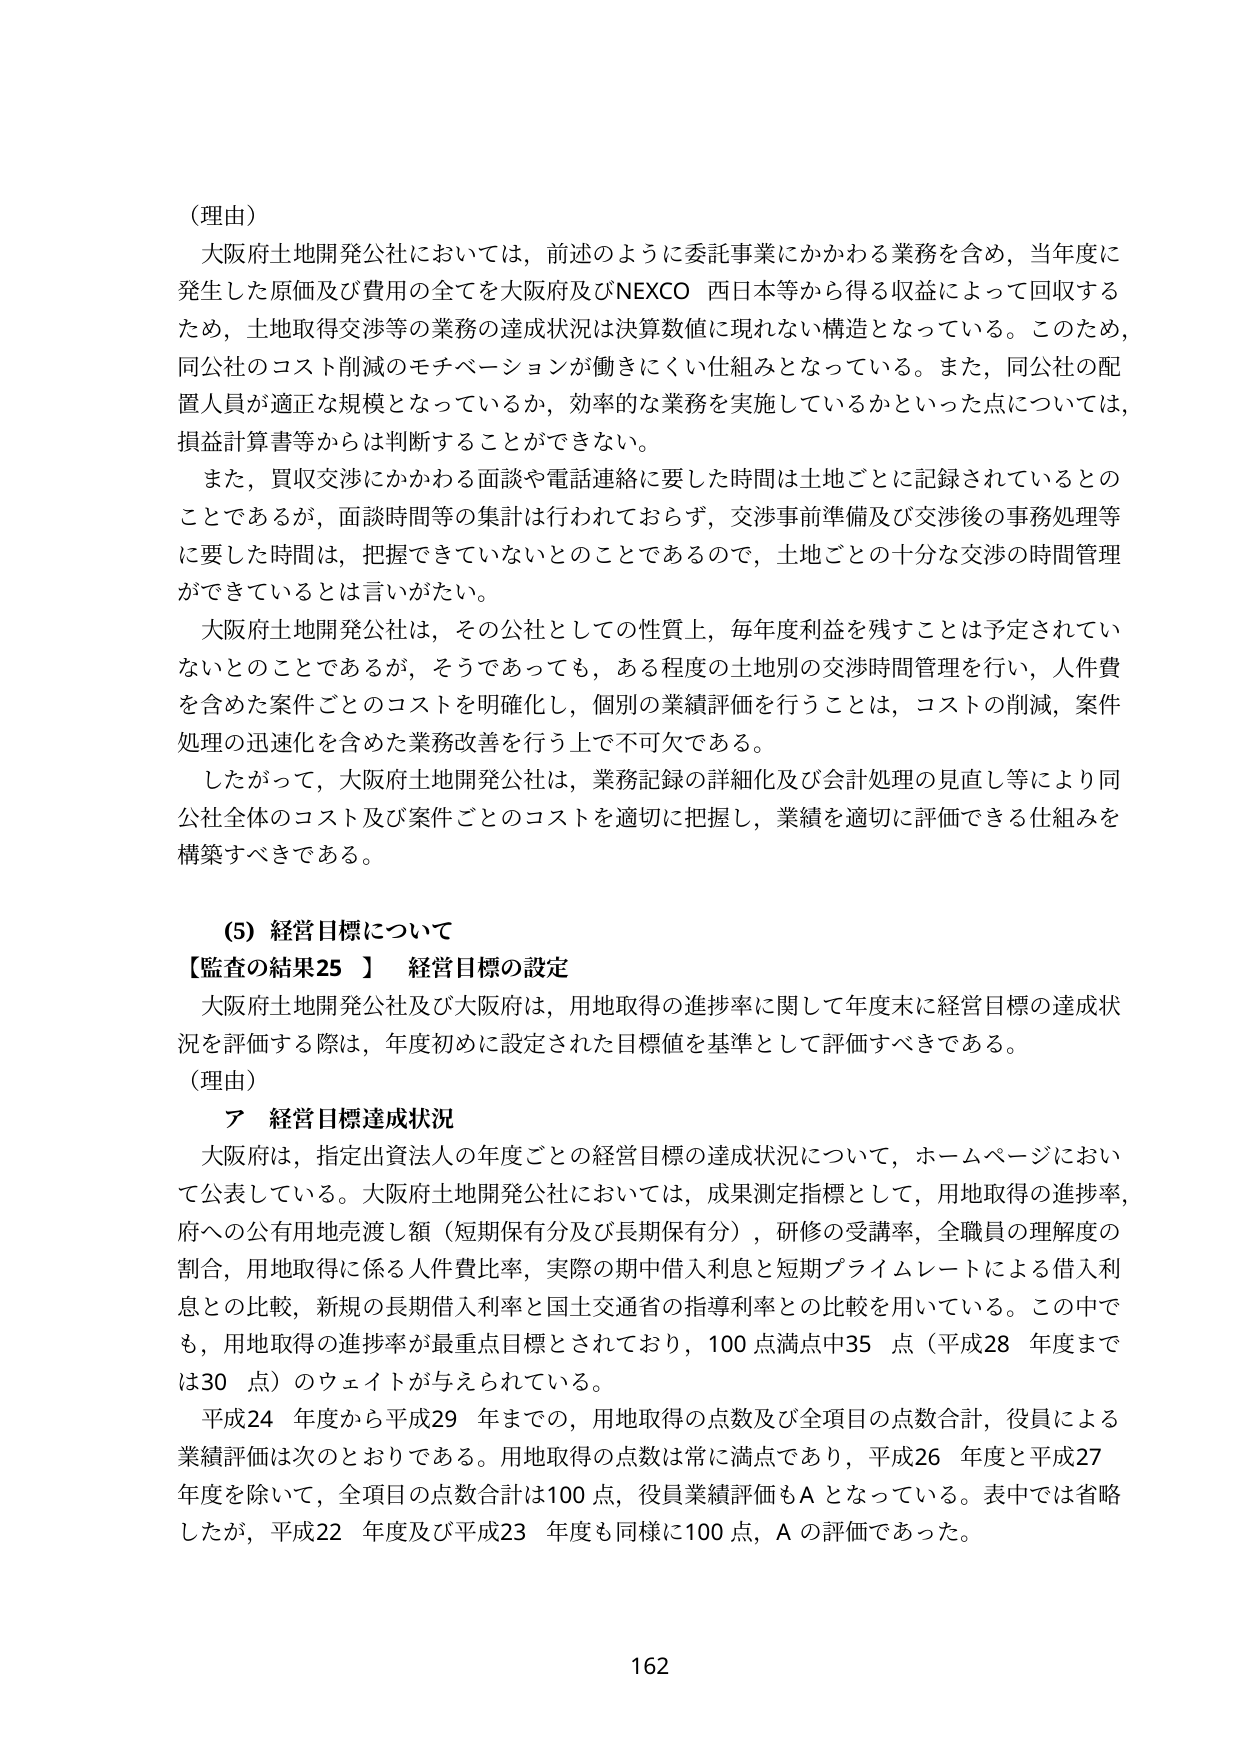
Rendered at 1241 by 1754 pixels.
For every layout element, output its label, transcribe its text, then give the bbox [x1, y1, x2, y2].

subtitle ア 経営目標達成状況 [219, 1098, 1122, 1136]
text （理由） [178, 196, 1122, 234]
text 大阪府土地開発公社及び大阪府は，用地取得の進捗率に関して年度末に経営目標の達成状況を評価する際は，年度初めに設定された目標値を基準として評価すべきである。 [178, 986, 1122, 1061]
text 大阪府土地開発公社においては，前述のように委託事業にかかわる業務を含め，当年度に発生した原価及び費用の全てを大阪府及びNEXCO西日本等から得る収益によって回収するため，土地取得交渉等の業務の達成状況は決算数値に現れない構造となっている。このため，同公社のコスト削減のモチベーションが働きにくい仕組みとなっている。また，同公社の配置人員が適正な規模となっているか，効率的な業務を実施しているかといった点については，損益計算書等からは判断することができない。 [178, 234, 1122, 459]
text また，買収交渉にかかわる面談や電話連絡に要した時間は土地ごとに記録されているとのことであるが，面談時間等の集計は行われておらず，交渉事前準備及び交渉後の事務処理等に要した時間は，把握できていないとのことであるので，土地ごとの十分な交渉の時間管理ができているとは言いがたい。 [178, 459, 1122, 610]
text 平成24年度から平成29年までの，用地取得の点数及び全項目の点数合計，役員による業績評価は次のとおりである。用地取得の点数は常に満点であり，平成26年度と平成27年度を除いて，全項目の点数合計は100点，役員業績評価もAとなっている。表中では省略したが，平成22年度及び平成23年度も同様に100点，Aの評価であった。 [178, 1399, 1122, 1550]
text （理由） [178, 1061, 1122, 1098]
subtitle 【監査の結果25】 経営目標の設定 [178, 948, 1122, 986]
text したがって，大阪府土地開発公社は，業務記録の詳細化及び会計処理の見直し等により同公社全体のコスト及び案件ごとのコストを適切に把握し，業績を適切に評価できる仕組みを構築すべきである。 [178, 760, 1122, 873]
subtitle 経営目標について [201, 911, 1122, 948]
text 大阪府は，指定出資法人の年度ごとの経営目標の達成状況について，ホームページにおいて公表している。大阪府土地開発公社においては，成果測定指標として，用地取得の進捗率，府への公有用地売渡し額（短期保有分及び長期保有分），研修の受講率，全職員の理解度の割合，用地取得に係る人件費比率，実際の期中借入利息と短期プライムレートによる借入利息との比較，新規の長期借入利率と国土交通省の指導利率との比較を用いている。この中でも，用地取得の進捗率が最重点目標とされており，100点満点中35点（平成28年度までは30点）のウェイトが与えられている。 [178, 1136, 1122, 1399]
text 大阪府土地開発公社は，その公社としての性質上，毎年度利益を残すことは予定されていないとのことであるが，そうであっても，ある程度の土地別の交渉時間管理を行い，人件費を含めた案件ごとのコストを明確化し，個別の業績評価を行うことは，コストの削減，案件処理の迅速化を含めた業務改善を行う上で不可欠である。 [178, 610, 1122, 760]
